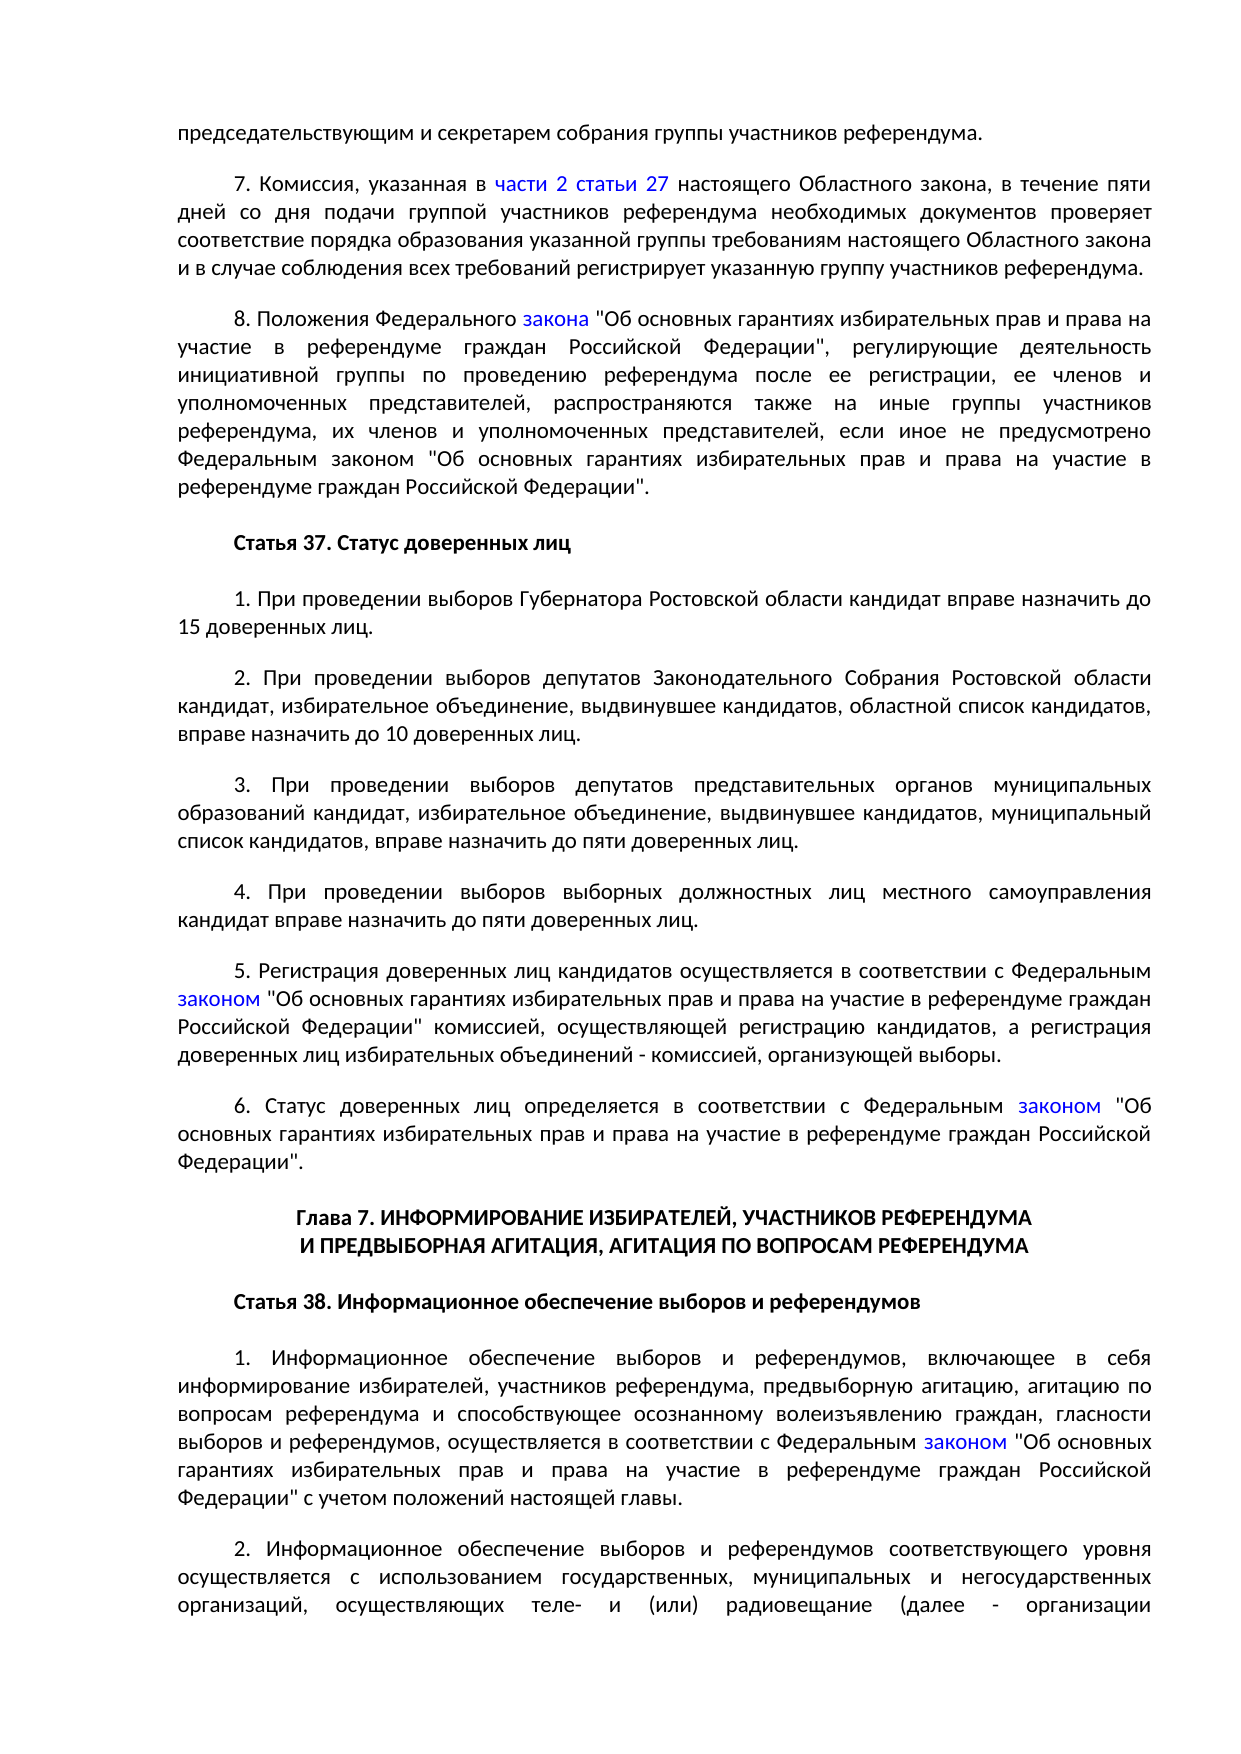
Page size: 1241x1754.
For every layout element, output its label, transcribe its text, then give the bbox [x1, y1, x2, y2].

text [177, 1534, 1152, 1618]
title Статья 38. Информационное обеспечение выборов и референдумов [177, 1287, 1152, 1315]
text 3. При проведении выборов депутатов представительных органов муниципальных образований кандидат, избирательное объединение, выдвинувшее кандидатов, муниципальный список кандидатов, вправе назначить до пяти доверенных лиц. [177, 770, 1152, 854]
text 1. Информационное обеспечение выборов и референдумов, включающее в себя информирование избирателей, участников референдума, предвыборную агитацию, агитацию по вопросам референдума и способствующее осознанному волеизъявлению граждан, гласности выборов и референдумов, осуществляется в соответствии с Федеральным законом "Об основных гарантиях избирательных прав и права на участие в референдуме граждан Российской Федерации" с учетом положений настоящей главы. [177, 1343, 1152, 1511]
title Глава 7. ИНФОРМИРОВАНИЕ ИЗБИРАТЕЛЕЙ, УЧАСТНИКОВ РЕФЕРЕНДУМА [177, 1203, 1152, 1231]
text 1. При проведении выборов Губернатора Ростовской области кандидат вправе назначить до 15 доверенных лиц. [177, 584, 1152, 640]
text 2. При проведении выборов депутатов Законодательного Собрания Ростовской области кандидат, избирательное объединение, выдвинувшее кандидатов, областной список кандидатов, вправе назначить до 10 доверенных лиц. [177, 663, 1152, 747]
text 7. Комиссия, указанная в части 2 статьи 27 настоящего Областного закона, в течение пяти дней со дня подачи группой участников референдума необходимых документов проверяет соответствие порядка образования указанной группы требованиям настоящего Областного закона и в случае соблюдения всех требований регистрирует указанную группу участников референдума. [177, 169, 1152, 281]
text 5. Регистрация доверенных лиц кандидатов осуществляется в соответствии с Федеральным законом "Об основных гарантиях избирательных прав и права на участие в референдуме граждан Российской Федерации" комиссией, осуществляющей регистрацию кандидатов, а регистрация доверенных лиц избирательных объединений - комиссией, организующей выборы. [177, 956, 1152, 1068]
text 6. Статус доверенных лиц определяется в соответствии с Федеральным законом "Об основных гарантиях избирательных прав и права на участие в референдуме граждан Российской Федерации". [177, 1091, 1152, 1175]
title И ПРЕДВЫБОРНАЯ АГИТАЦИЯ, АГИТАЦИЯ ПО ВОПРОСАМ РЕФЕРЕНДУМА [177, 1231, 1152, 1259]
title Статья 37. Статус доверенных лиц [177, 528, 1152, 556]
text 4. При проведении выборов выборных должностных лиц местного самоуправления кандидат вправе назначить до пяти доверенных лиц. [177, 877, 1152, 933]
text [177, 118, 1152, 146]
text 8. Положения Федерального закона "Об основных гарантиях избирательных прав и права на участие в референдуме граждан Российской Федерации", регулирующие деятельность инициативной группы по проведению референдума после ее регистрации, ее членов и уполномоченных представителей, распространяются также на иные группы участников референдума, их членов и уполномоченных представителей, если иное не предусмотрено Федеральным законом "Об основных гарантиях избирательных прав и права на участие в референдуме граждан Российской Федерации". [177, 304, 1152, 500]
